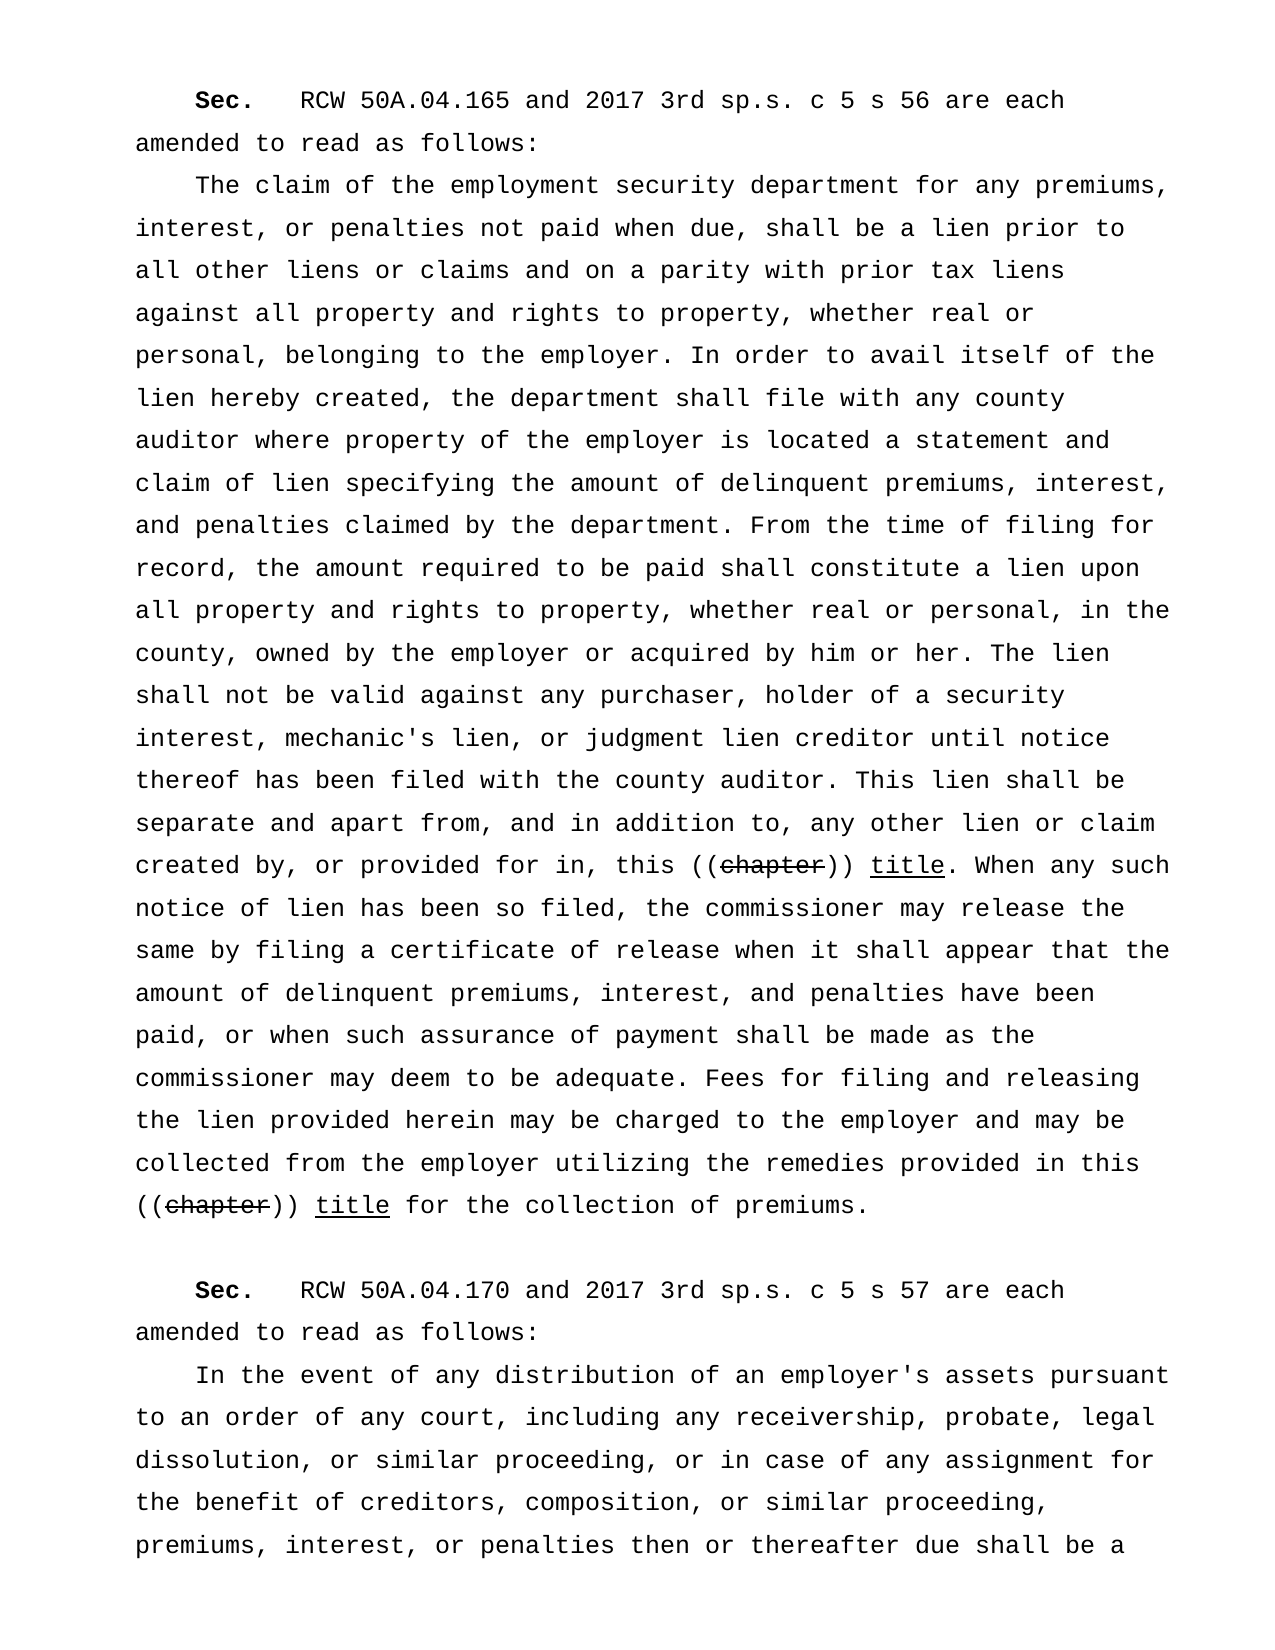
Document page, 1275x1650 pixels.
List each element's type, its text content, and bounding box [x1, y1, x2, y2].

text Sec. RCW 50A.04.165 and 2017 3rd sp.s. c 5 s 56 are each amended to read as follows: [135, 75, 1170, 160]
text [135, 1349, 1170, 1562]
text The claim of the employment security department for any premiums, interest, or penalties not paid when due, shall be a lien prior to all other liens or claims and on a parity with prior tax liens against all property and rights to property, whether real or personal, belonging to the employer. In order to avail itself of the lien hereby created, the department shall file with any county auditor where property of the employer is located a statement and claim of lien specifying the amount of delinquent premiums, interest, and penalties claimed by the department. From the time of filing for record, the amount required to be paid shall constitute a lien upon all property and rights to property, whether real or personal, in the county, owned by the employer or acquired by him or her. The lien shall not be valid against any purchaser, holder of a security interest, mechanic's lien, or judgment lien creditor until notice thereof has been filed with the county auditor. This lien shall be separate and apart from, and in addition to, any other lien or claim created by, or provided for in, this ((chapter)) title. When any such notice of lien has been so filed, the commissioner may release the same by filing a certificate of release when it shall appear that the amount of delinquent premiums, interest, and penalties have been paid, or when such assurance of payment shall be made as the commissioner may deem to be adequate. Fees for filing and releasing the lien provided herein may be charged to the employer and may be collected from the employer utilizing the remedies provided in this ((chapter)) title for the collection of premiums. [135, 160, 1170, 1222]
text Sec. RCW 50A.04.170 and 2017 3rd sp.s. c 5 s 57 are each amended to read as follows: [135, 1264, 1170, 1349]
